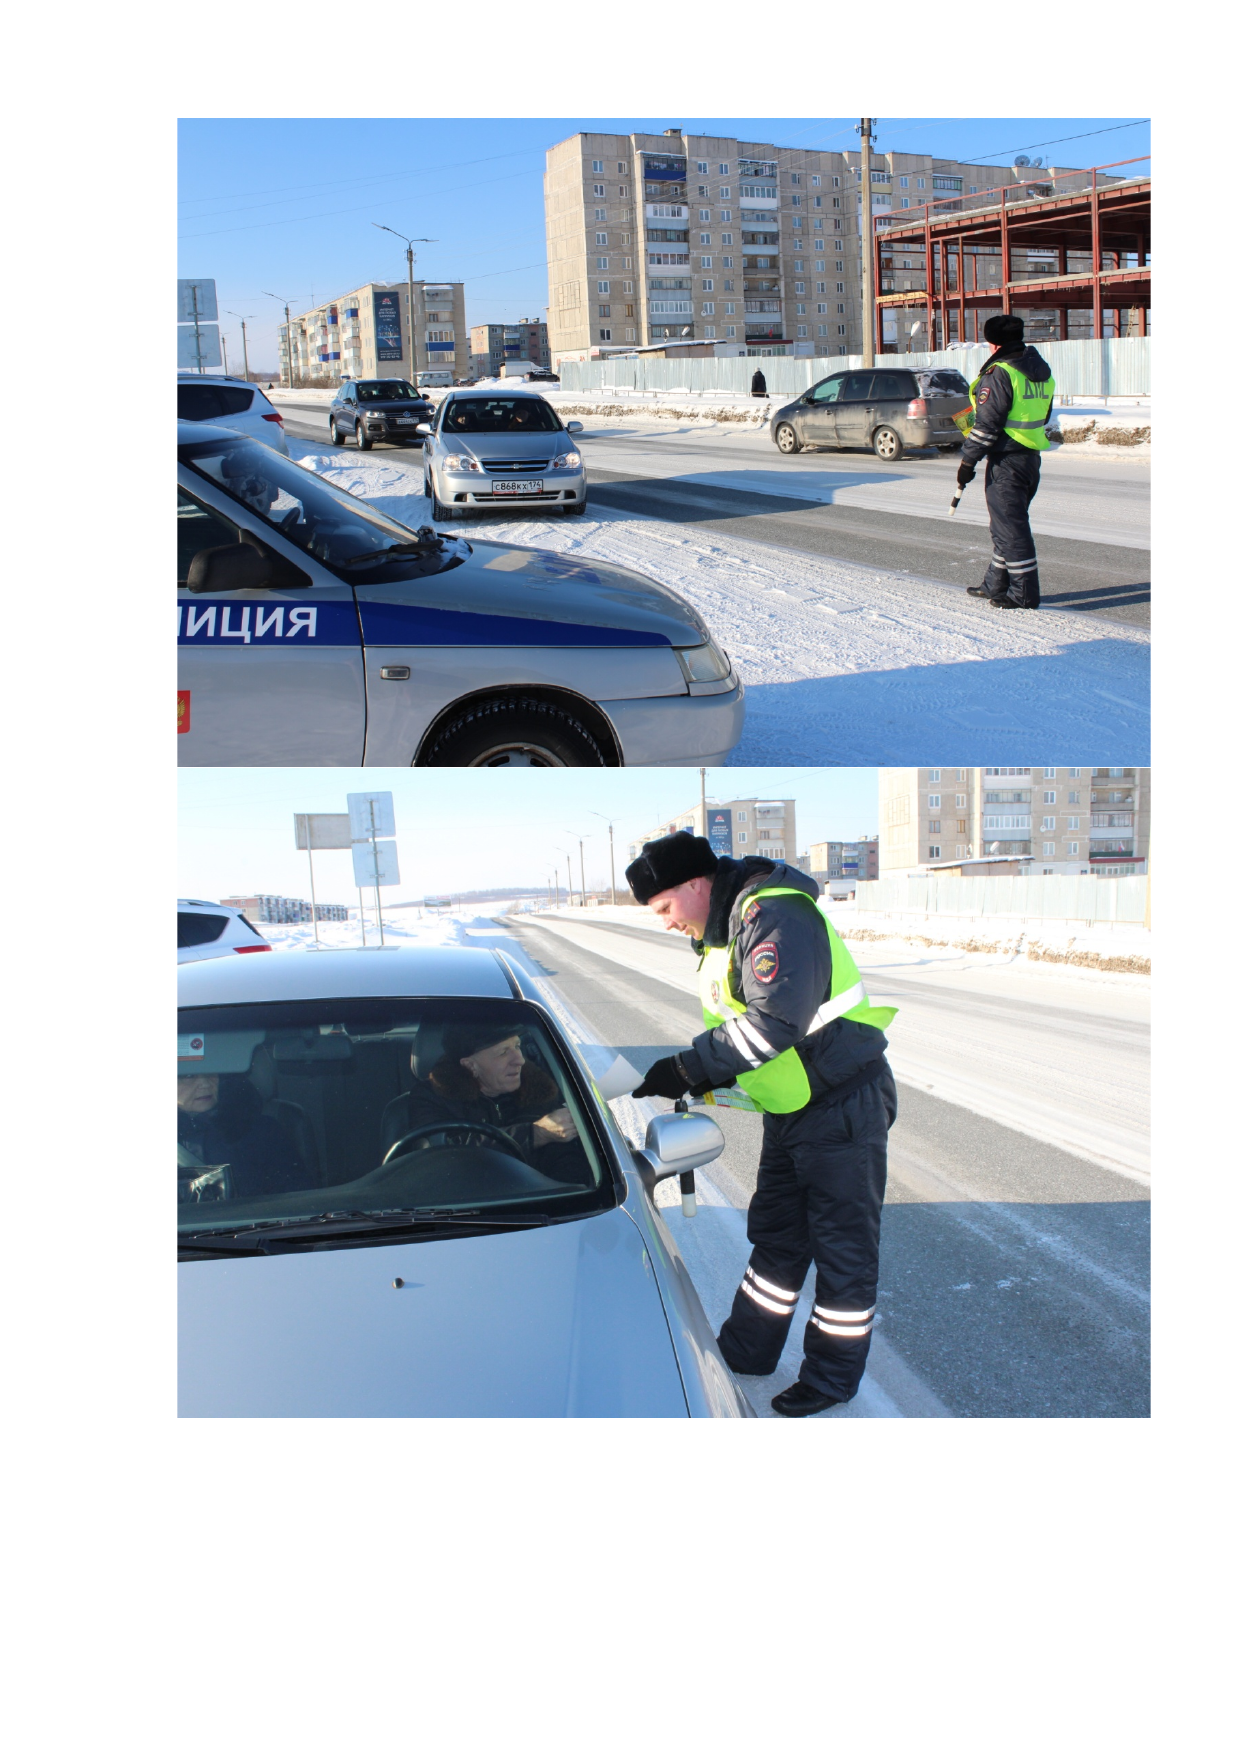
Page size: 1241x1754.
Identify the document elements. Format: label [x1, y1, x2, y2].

picture [177, 768, 1151, 1418]
picture [177, 118, 1151, 767]
